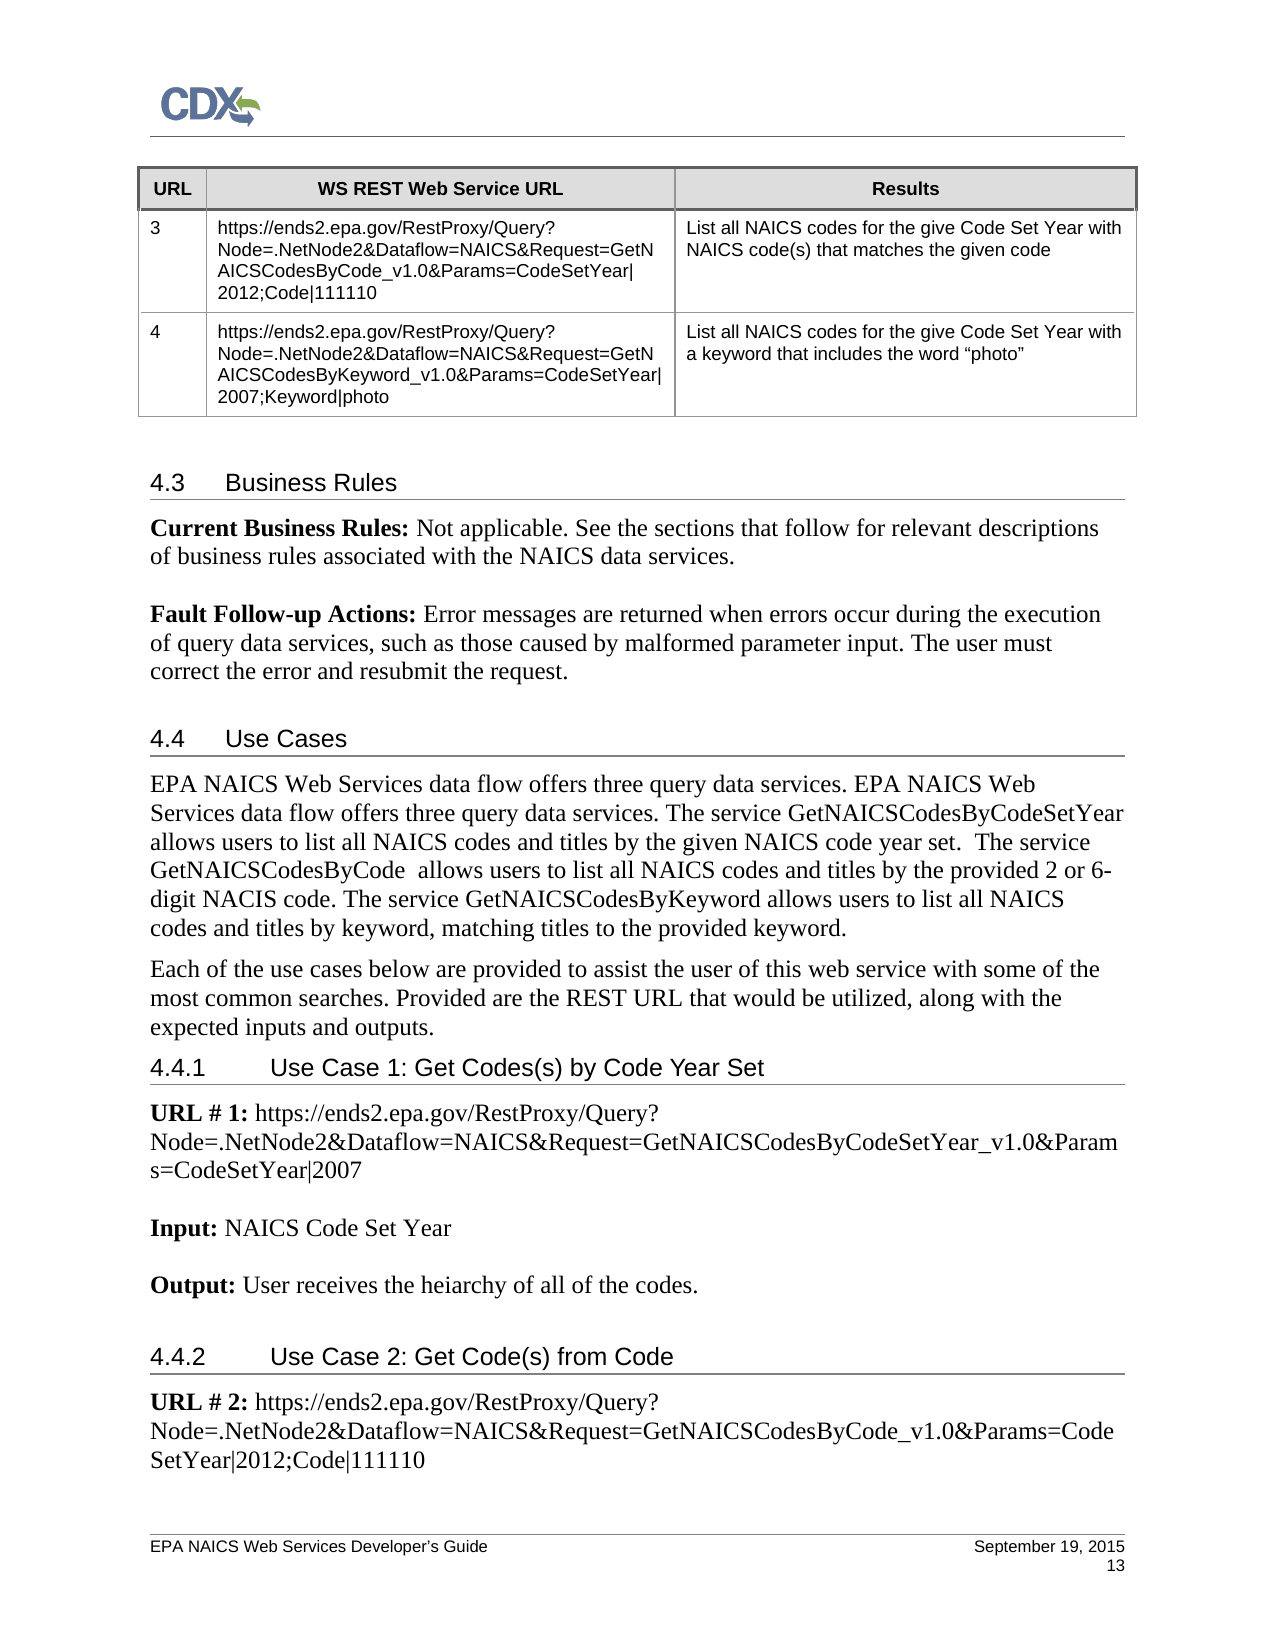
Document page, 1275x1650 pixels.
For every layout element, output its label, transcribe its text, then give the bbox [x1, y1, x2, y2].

picture [150, 75, 271, 135]
table_cell https://ends2.epa.gov/RestProxy/Query?Node=.NetNode2&Dataflow=NAICS&Request=GetNAICSCodesByCode_v1.0&Params=CodeSetYear|2012;Code|111110 [207, 211, 674, 312]
text Current Business Rules: Not applicable. See the sections that follow for relevant descriptions of business rules associated with the NAICS data services. [150, 513, 1125, 570]
table_cell https://ends2.epa.gov/RestProxy/Query?Node=.NetNode2&Dataflow=NAICS&Request=GetNAICSCodesByKeyword_v1.0&Params=CodeSetYear|2007;Keyword|photo [207, 313, 674, 416]
table_cell 3 [139, 208, 206, 312]
text EPA NAICS Web Services data flow offers three query data services. EPA NAICS Web Services data flow offers three query data services. The service GetNAICSCodesByCodeSetYear allows users to list all NAICS codes and titles by the given NAICS code year set. The service GetNAICSCodesByCode allows users to list all NAICS codes and titles by the provided 2 or 6-digit NACIS code. The service GetNAICSCodesByKeyword allows users to list all NAICS codes and titles by keyword, matching titles to the provided keyword. [150, 769, 1125, 942]
table_cell List all NAICS codes for the give Code Set Year with a keyword that includes the word “photo” [676, 312, 1136, 416]
text Input: NAICS Code Set Year [150, 1213, 1125, 1242]
subtitle Use Case 2: Get Code(s) from Code [150, 1342, 1125, 1373]
table_cell 4 [139, 312, 206, 416]
text URL # 1: https://ends2.epa.gov/RestProxy/Query?Node=.NetNode2&Dataflow=NAICS&Request=GetNAICSCodesByCodeSetYear_v1.0&Params=CodeSetYear|2007 [150, 1098, 1125, 1184]
text Fault Follow-up Actions: Error messages are returned when errors occur during the execution of query data services, such as those caused by malformed parameter input. The user must correct the error and resubmit the request. [150, 599, 1125, 685]
subtitle Business Rules [150, 468, 1125, 499]
subtitle Use Cases [150, 724, 1125, 755]
text Each of the use cases below are provided to assist the user of this web service with some of the most common searches. Provided are the REST URL that would be utilized, along with the expected inputs and outputs. [150, 954, 1125, 1040]
table_header Results [676, 169, 1135, 208]
text URL # 2: https://ends2.epa.gov/RestProxy/Query?Node=.NetNode2&Dataflow=NAICS&Request=GetNAICSCodesByCode_v1.0&Params=CodeSetYear|2012;Code|111110 [150, 1387, 1125, 1473]
text Output: User receives the heiarchy of all of the codes. [150, 1270, 1125, 1299]
table_header WS REST Web Service URL [207, 169, 674, 208]
table_header URL [140, 169, 206, 208]
subtitle Use Case 1: Get Codes(s) by Code Year Set [150, 1053, 1125, 1084]
table_cell List all NAICS codes for the give Code Set Year with NAICS code(s) that matches the given code [676, 208, 1136, 312]
